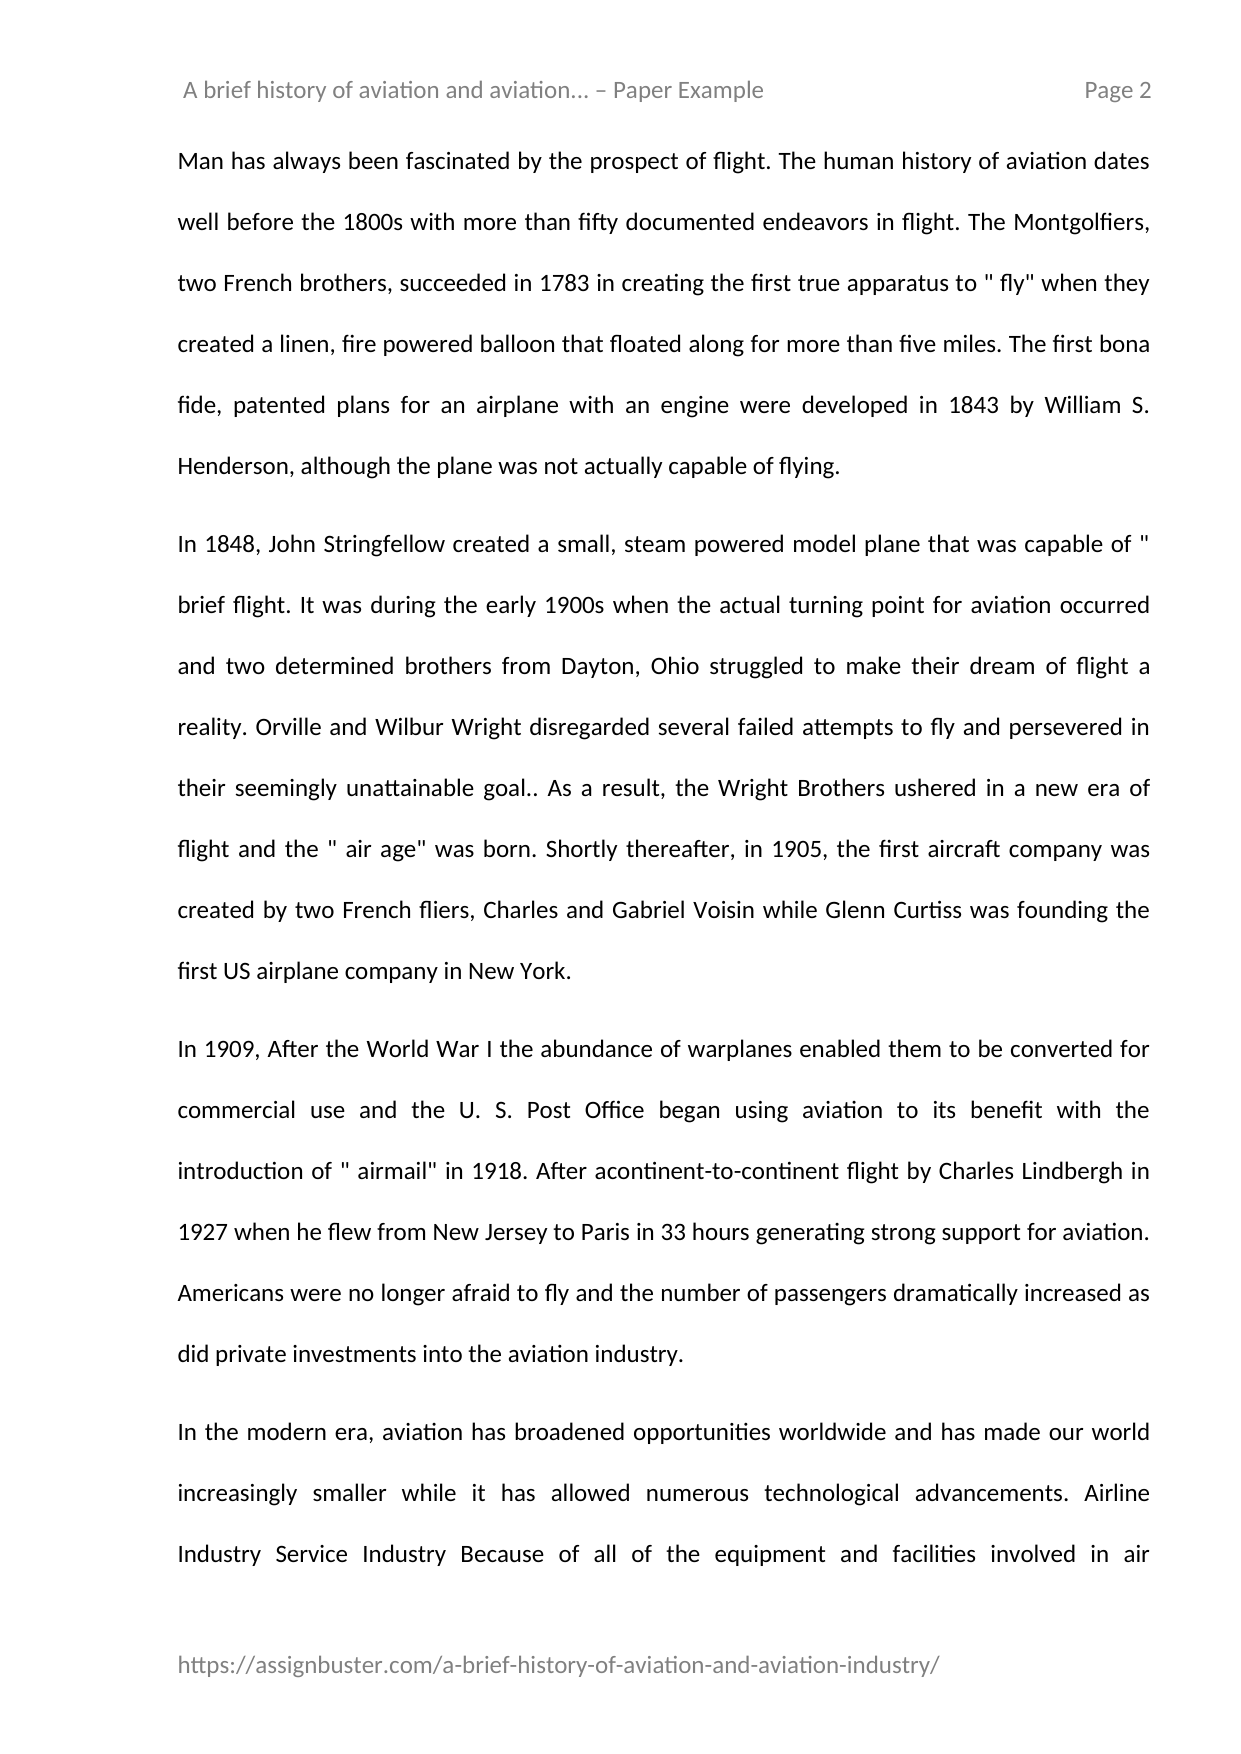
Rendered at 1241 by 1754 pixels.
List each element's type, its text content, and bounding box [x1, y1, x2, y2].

text Man has always been fascinated by the prospect of flight. The human history of aviation dates well before the 1800s with more than fifty documented endeavors in flight. The Montgolfiers, two French brothers, succeeded in 1783 in creating the first true apparatus to " fly" when they created a linen, fire powered balloon that floated along for more than five miles. The first bona fide, patented plans for an airplane with an engine were developed in 1843 by William S. Henderson, although the plane was not actually capable of flying. [177, 145, 1152, 481]
text In 1848, John Stringfellow created a small, steam powered model plane that was capable of " brief flight. It was during the early 1900s when the actual turning point for aviation occurred and two determined brothers from Dayton, Ohio struggled to make their dream of flight a reality. Orville and Wilbur Wright disregarded several failed attempts to fly and persevered in their seemingly unattainable goal.. As a result, the Wright Brothers ushered in a new era of flight and the " air age" was born. Shortly thereafter, in 1905, the first aircraft company was created by two French fliers, Charles and Gabriel Voisin while Glenn Curtiss was founding the first US airplane company in New York. [177, 528, 1152, 986]
text In 1909, After the World War I the abundance of warplanes enabled them to be converted for commercial use and the U. S. Post Office began using aviation to its benefit with the introduction of " airmail" in 1918. After acontinent-to-continent flight by Charles Lindbergh in 1927 when he flew from New Jersey to Paris in 33 hours generating strong support for aviation. Americans were no longer afraid to fly and the number of passengers dramatically increased as did private investments into the aviation industry. [177, 1033, 1152, 1369]
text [177, 1416, 1152, 1568]
